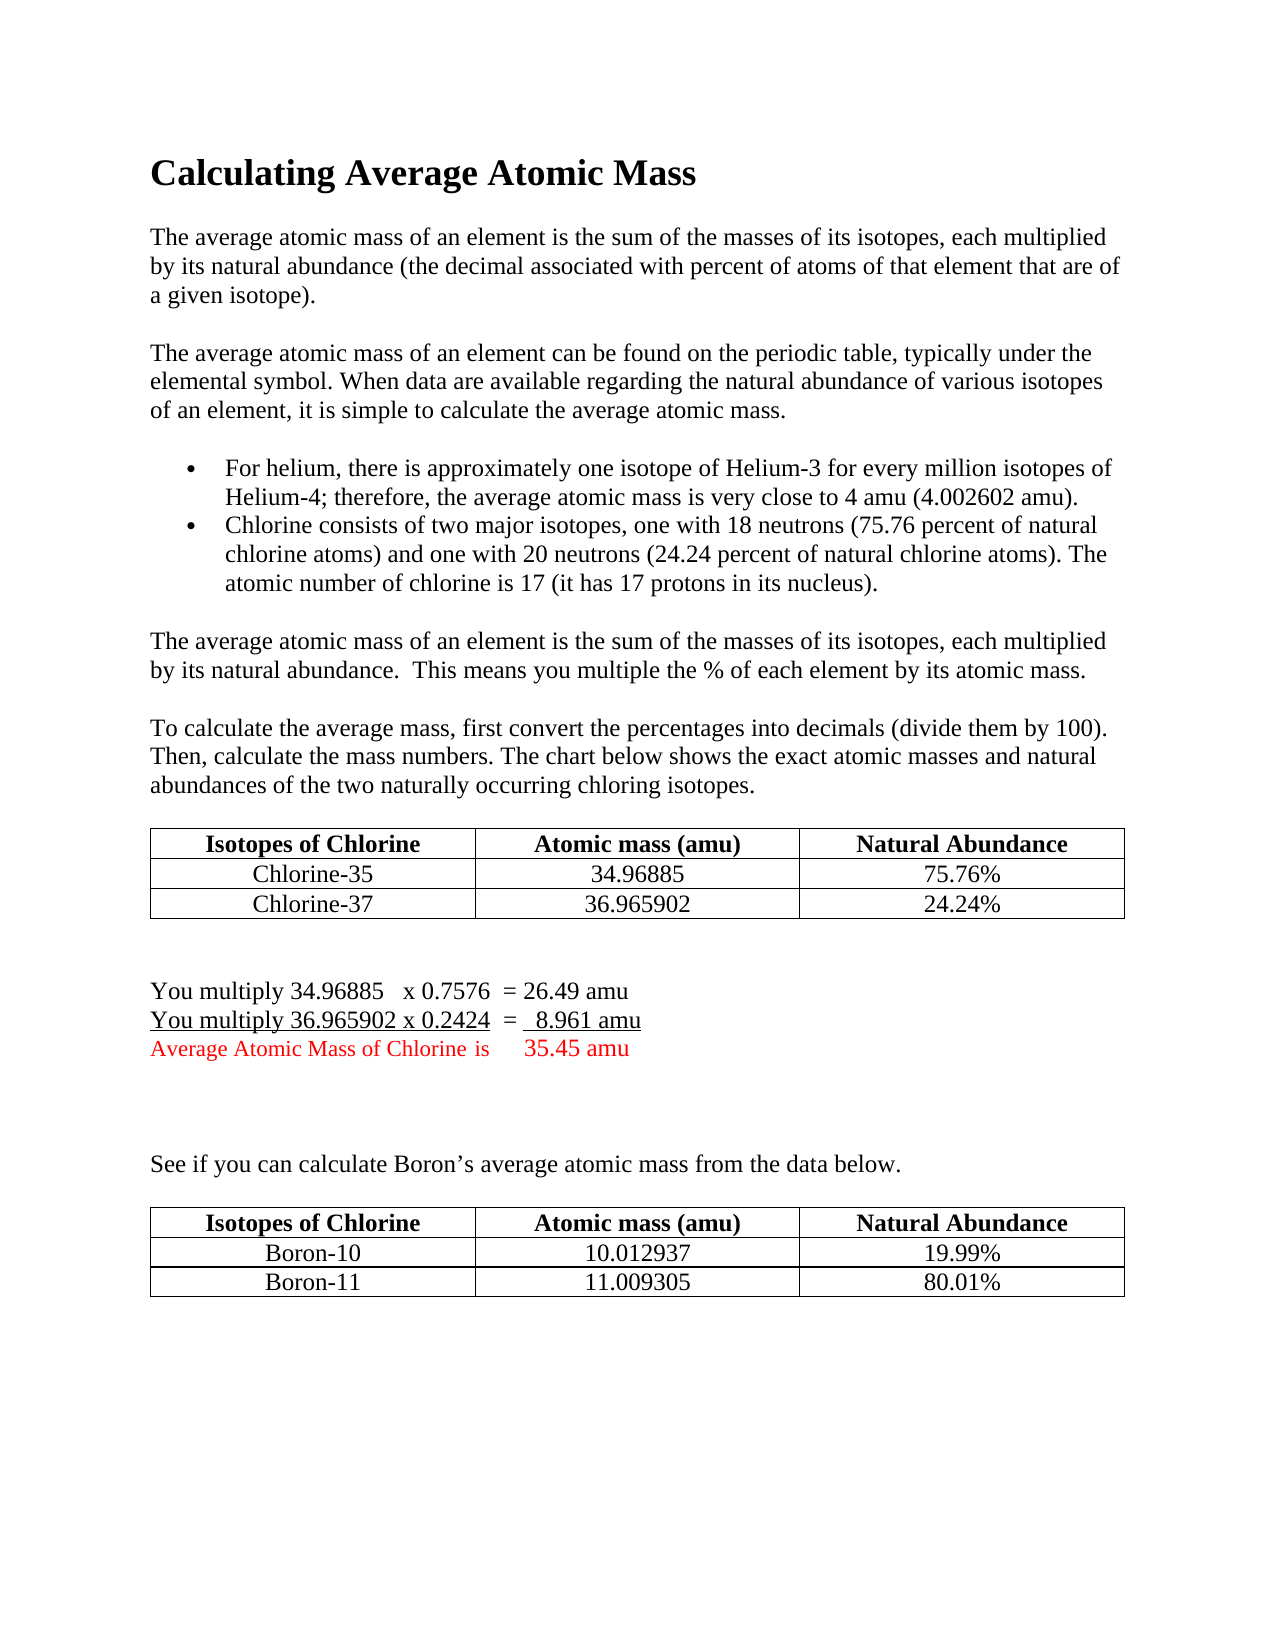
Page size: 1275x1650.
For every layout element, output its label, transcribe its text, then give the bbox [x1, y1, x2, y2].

table_cell 10.012937 [476, 1238, 799, 1266]
table_cell Boron-10 [151, 1238, 475, 1266]
list For helium, there is approximately one isotope of Helium-3 for every million isotopes of Helium-4; therefore, the average atomic mass is very close to 4 amu (4.002602 amu). [187, 453, 1125, 511]
list Chlorine consists of two major isotopes, one with 18 neutrons (75.76 percent of natural chlorine atoms) and one with 20 neutrons (24.24 percent of natural chlorine atoms). The atomic number of chlorine is 17 (it has 17 protons in its nucleus). [187, 511, 1125, 597]
text See if you can calculate Boron’s average atomic mass from the data below. [150, 1149, 1125, 1178]
table_cell Chlorine-37 [151, 889, 475, 917]
table_header Atomic mass (amu) [476, 1208, 799, 1237]
table_header Natural Abundance [800, 1208, 1124, 1237]
table_cell 75.76% [800, 859, 1124, 888]
text The average atomic mass of an element is the sum of the masses of its isotopes, each multiplied by its natural abundance. This means you multiple the % of each element by its atomic mass. [150, 626, 1125, 683]
text To calculate the average mass, first convert the percentages into decimals (divide them by 100). Then, calculate the mass numbers. The chart below shows the exact atomic masses and natural abundances of the two naturally occurring chloring isotopes. [150, 713, 1125, 799]
table_cell Boron-11 [151, 1268, 475, 1296]
table_cell Chlorine-35 [151, 859, 475, 888]
text You multiply 36.965902 x 0.2424 = 8.961 amu [150, 1005, 1125, 1033]
text You multiply 34.96885 x 0.7576 = 26.49 amu [150, 976, 1125, 1005]
text Calculating Average Atomic Mass [150, 150, 1125, 193]
table_header Natural Abundance [800, 829, 1124, 858]
table_cell 19.99% [800, 1238, 1124, 1266]
table_cell 80.01% [800, 1268, 1124, 1296]
table_cell 24.24% [800, 889, 1124, 917]
text Average Atomic Mass of Chlorine is 35.45 amu [150, 1033, 1125, 1062]
table_header Isotopes of Chlorine [151, 829, 475, 858]
text The average atomic mass of an element can be found on the periodic table, typically under the elemental symbol. When data are available regarding the natural abundance of various isotopes of an element, it is simple to calculate the average atomic mass. [150, 338, 1125, 424]
table_header Atomic mass (amu) [476, 829, 799, 858]
text The average atomic mass of an element is the sum of the masses of its isotopes, each multiplied by its natural abundance (the decimal associated with percent of atoms of that element that are of a given isotope). [150, 222, 1125, 308]
table_cell 11.009305 [476, 1268, 799, 1296]
table_header Isotopes of Chlorine [151, 1208, 475, 1237]
table_cell 34.96885 [476, 859, 799, 888]
table_cell 36.965902 [476, 889, 799, 917]
